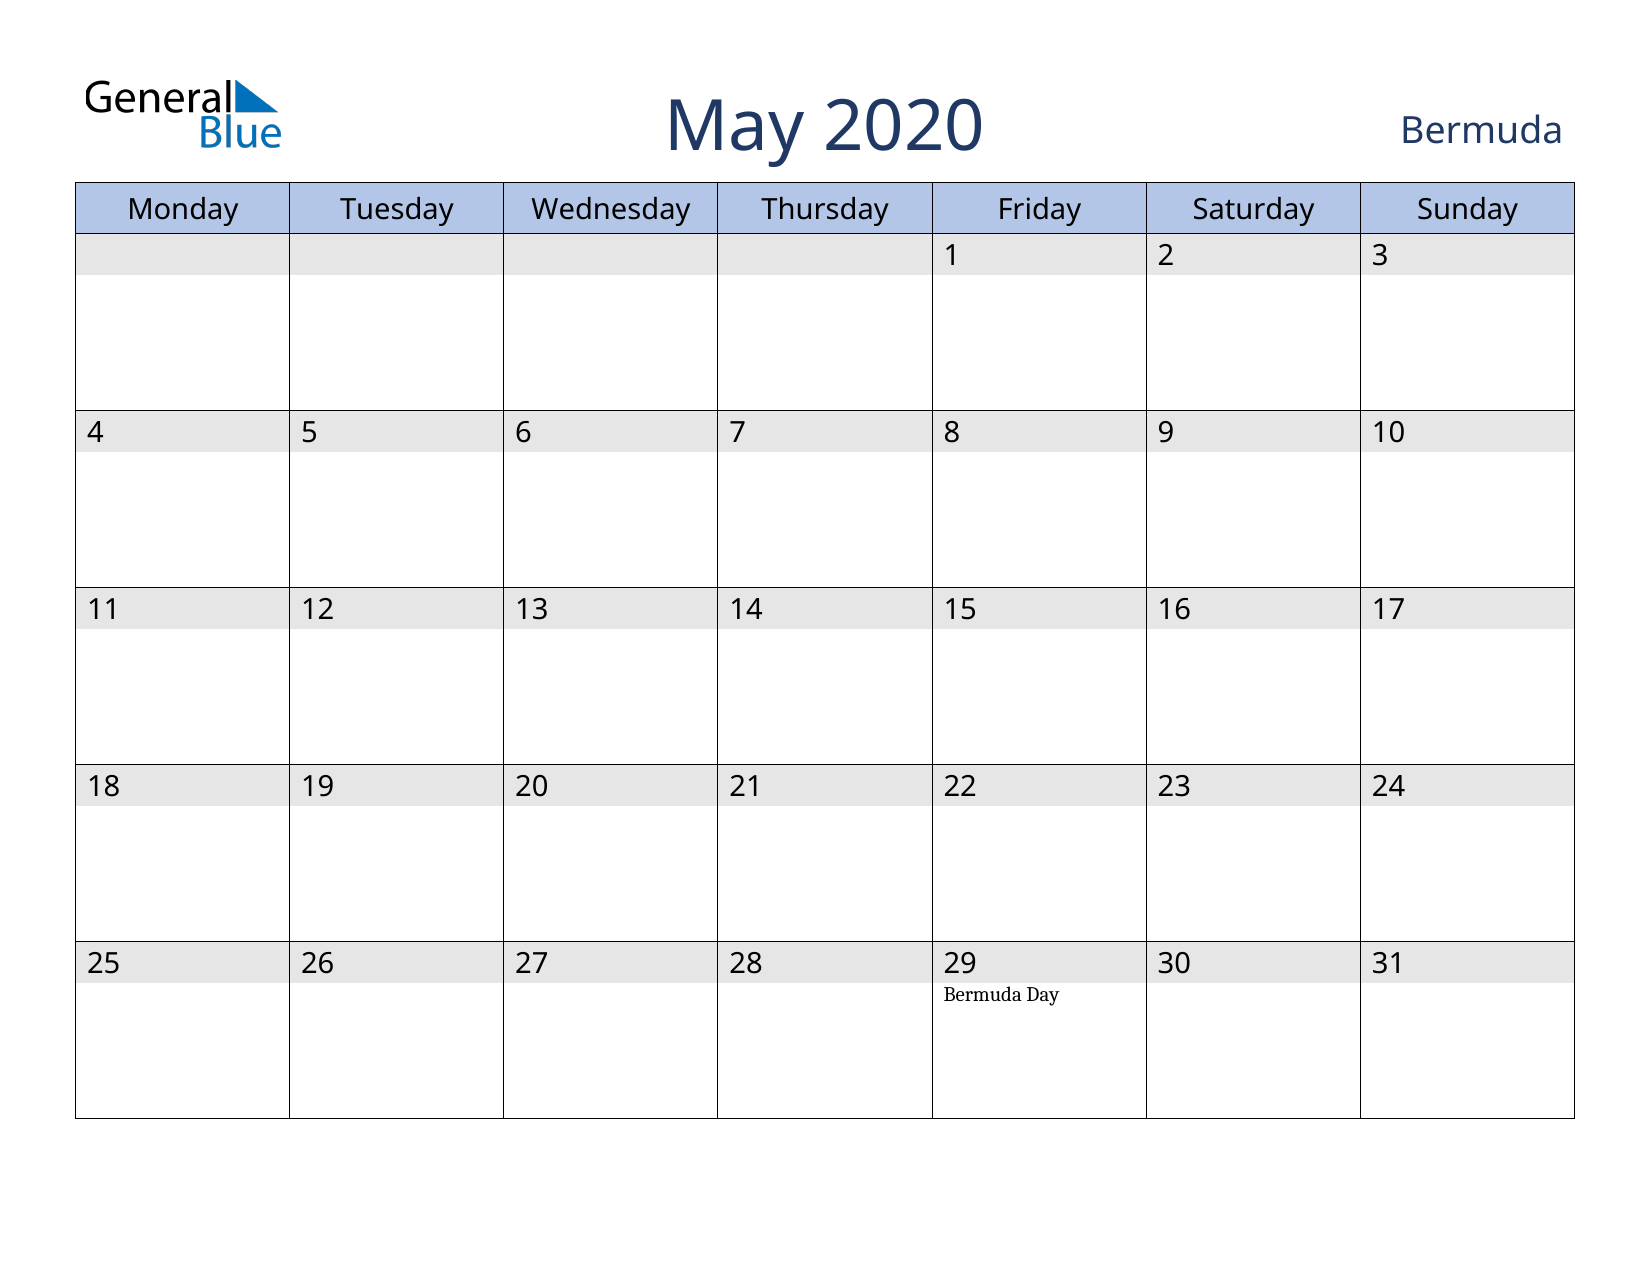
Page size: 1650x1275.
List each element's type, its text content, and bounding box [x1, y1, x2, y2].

table_cell [1147, 452, 1360, 587]
table_cell 27 [504, 942, 717, 983]
table_cell [1361, 452, 1574, 587]
table_cell [290, 452, 503, 587]
table_cell [1147, 629, 1360, 764]
table_cell [504, 629, 717, 764]
table_cell 18 [76, 765, 289, 806]
table_cell [290, 806, 503, 941]
table_cell 24 [1361, 765, 1574, 806]
table_cell 21 [718, 765, 932, 806]
table_cell 11 [76, 588, 289, 629]
table_cell 1 [933, 234, 1146, 275]
table_cell [290, 275, 503, 410]
table_header Bermuda [1146, 75, 1574, 182]
table_cell 29 [933, 942, 1146, 983]
table_cell [718, 275, 932, 410]
table_cell Sunday [1361, 183, 1574, 233]
table_cell [933, 275, 1146, 410]
table_cell [1361, 629, 1574, 764]
table_cell 12 [290, 588, 503, 629]
table_cell [1147, 806, 1360, 941]
table_cell 9 [1147, 411, 1360, 452]
table_cell [718, 234, 932, 275]
table_cell [504, 983, 717, 1118]
table_cell [76, 629, 289, 764]
table_cell [1147, 275, 1360, 410]
table_cell [1361, 806, 1574, 941]
table_cell [933, 806, 1146, 941]
table_cell 22 [933, 765, 1146, 806]
table_cell [933, 629, 1146, 764]
table_header [76, 75, 503, 182]
table_cell [290, 983, 503, 1118]
table_cell 2 [1147, 234, 1360, 275]
table_cell [718, 452, 932, 587]
table_cell [504, 234, 717, 275]
table_cell 15 [933, 588, 1146, 629]
table_cell [933, 452, 1146, 587]
table_cell [1361, 275, 1574, 410]
table_cell [718, 629, 932, 764]
table_cell 5 [290, 411, 503, 452]
table_cell 25 [76, 942, 289, 983]
table_cell Friday [933, 183, 1146, 233]
table_cell Bermuda Day [933, 983, 1146, 1118]
table_cell 23 [1147, 765, 1360, 806]
table_cell 13 [504, 588, 717, 629]
table_cell Saturday [1147, 183, 1360, 233]
table_cell [504, 452, 717, 587]
table_cell 10 [1361, 411, 1574, 452]
table_cell 6 [504, 411, 717, 452]
table_cell 26 [290, 942, 503, 983]
table_cell [290, 629, 503, 764]
table_cell 30 [1147, 942, 1360, 983]
table_cell Tuesday [290, 183, 503, 233]
table_cell 17 [1361, 588, 1574, 629]
table_cell [76, 234, 289, 275]
table_cell 8 [933, 411, 1146, 452]
table_cell [290, 234, 503, 275]
table_cell 7 [718, 411, 932, 452]
table_cell 4 [76, 411, 289, 452]
table_cell [1361, 983, 1574, 1118]
table_cell [718, 806, 932, 941]
table_cell Thursday [718, 183, 932, 233]
table_cell [504, 806, 717, 941]
table_cell [76, 452, 289, 587]
table_cell Monday [76, 183, 289, 233]
table_cell [504, 275, 717, 410]
table_cell 16 [1147, 588, 1360, 629]
table_cell 19 [290, 765, 503, 806]
table_header May 2020 [504, 75, 1146, 182]
table_cell [718, 983, 932, 1118]
table_cell Wednesday [504, 183, 717, 233]
table_cell 14 [718, 588, 932, 629]
table_cell [76, 983, 289, 1118]
picture [86, 80, 281, 148]
table_cell [76, 806, 289, 941]
table_cell 3 [1361, 234, 1574, 275]
table_cell 31 [1361, 942, 1574, 983]
table_cell [1147, 983, 1360, 1118]
table_cell 28 [718, 942, 932, 983]
table_cell 20 [504, 765, 717, 806]
table_cell [76, 275, 289, 410]
